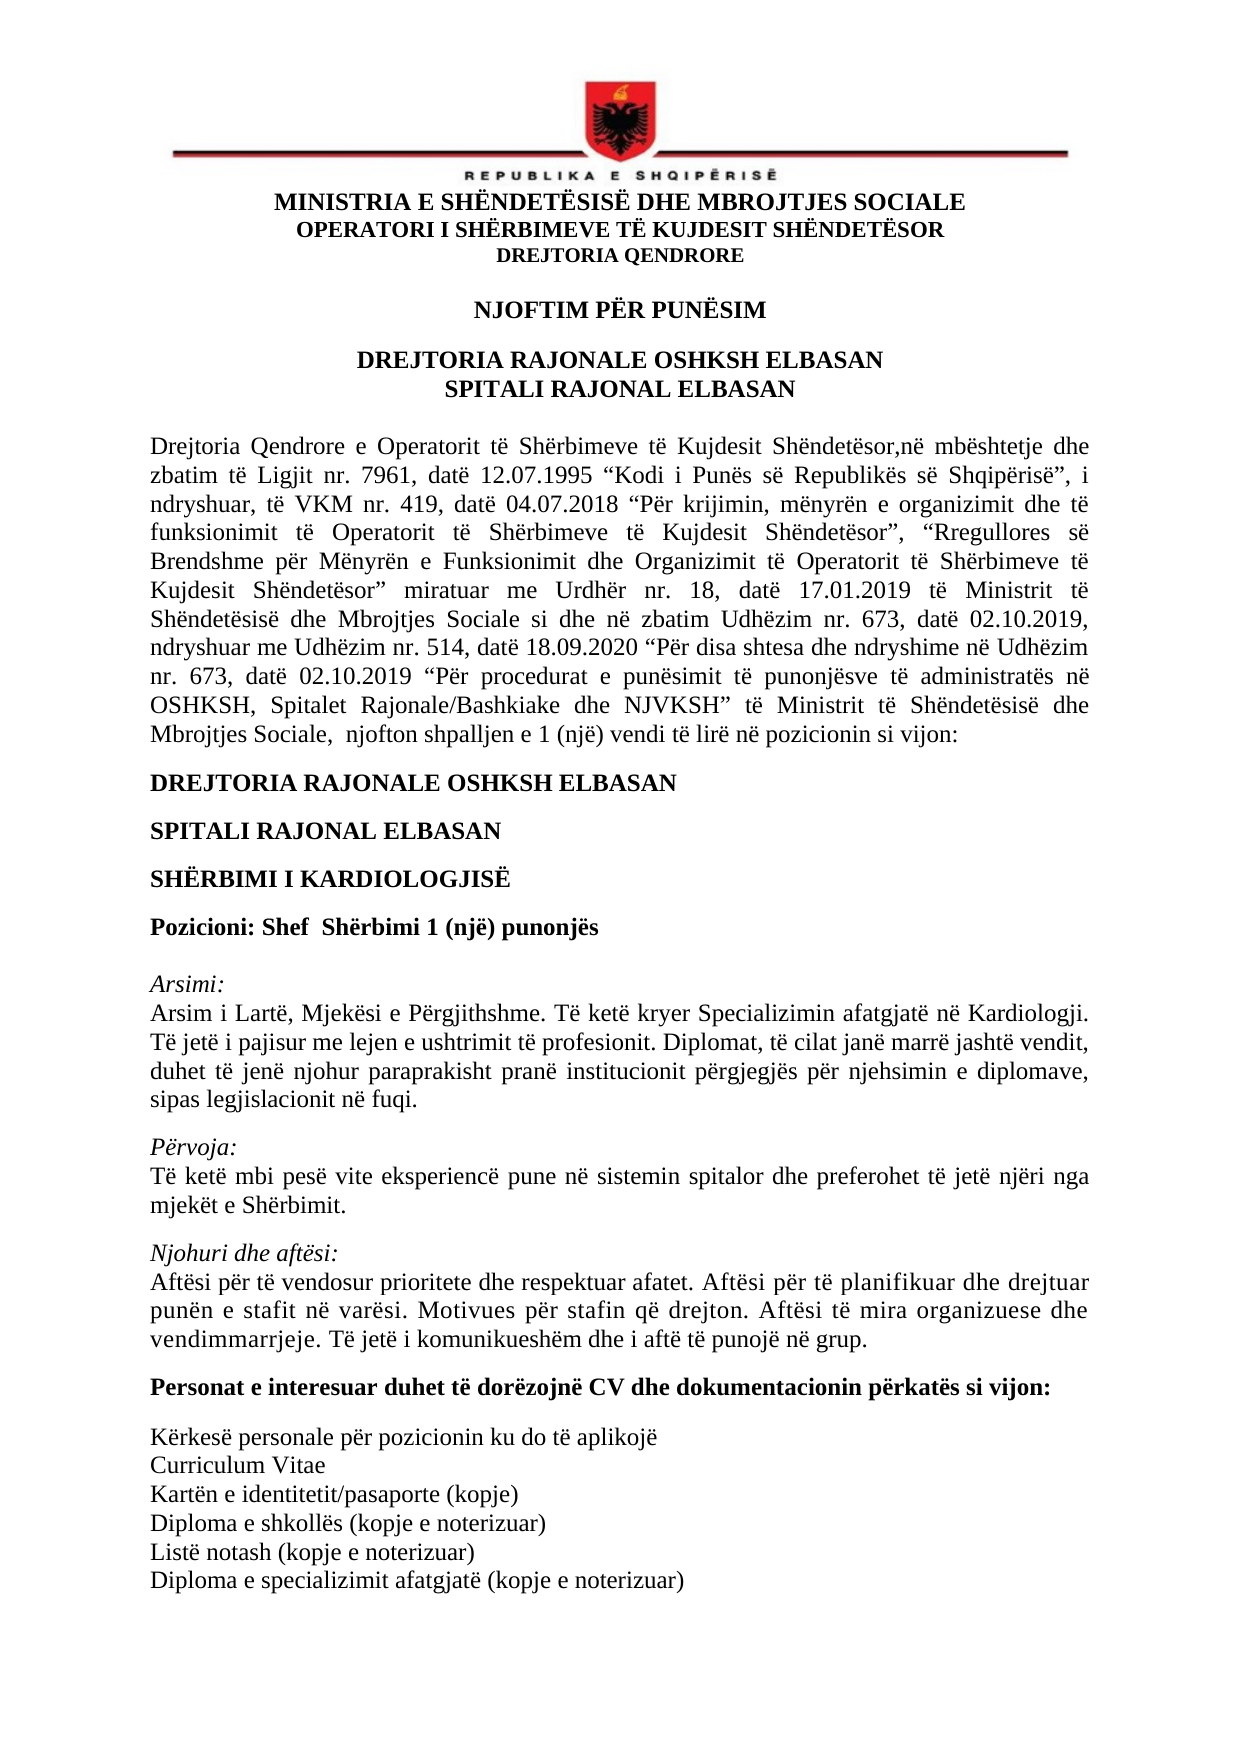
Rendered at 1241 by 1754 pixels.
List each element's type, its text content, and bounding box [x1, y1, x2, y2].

text SPITALI RAJONAL ELBASAN [150, 374, 1090, 402]
text DREJTORIA RAJONALE OSHKSH ELBASAN [150, 345, 1090, 374]
text Personat e interesuar duhet të dorëzojnë CV dhe dokumentacionin përkatës si vijon: [150, 1372, 1090, 1401]
text Drejtoria Qendrore e Operatorit të Shërbimeve të Kujdesit Shëndetësor,në mbështetje dhe zbatim të Ligjit nr. 7961, datë 12.07.1995 “Kodi i Punës së Republikës së Shqipërisë”, i ndryshuar, të VKM nr. 419, datë 04.07.2018 “Për krijimin, mënyrën e organizimit dhe të funksionimit të Operatorit të Shërbimeve të Kujdesit Shëndetësor”, “Rregullores së Brendshme për Mënyrën e Funksionimit dhe Organizimit të Operatorit të Shërbimeve të Kujdesit Shëndetësor” miratuar me Urdhër nr. 18, datë 17.01.2019 të Ministrit të Shëndetësisë dhe Mbrojtjes Sociale si dhe në zbatim Udhëzim nr. 673, datë 02.10.2019, ndryshuar me Udhëzim nr. 514, datë 18.09.2020 “Për disa shtesa dhe ndryshime në Udhëzim nr. 673, datë 02.10.2019 “Për procedurat e punësimit të punonjësve të administratës në OSHKSH, Spitalet Rajonale/Bashkiake dhe NJVKSH” të Ministrit të Shëndetësisë dhe Mbrojtjes Sociale, njofton shpalljen e 1 (një) vendi të lirë në pozicionin si vijon: [150, 431, 1090, 747]
text Curriculum Vitae [150, 1450, 1090, 1479]
text Diploma e specializimit afatgjatë (kopje e noterizuar) [150, 1565, 1090, 1594]
text Arsim i Lartë, Mjekësi e Përgjithshme. Të ketë kryer Specializimin afatgjatë në Kardiologji. Të jetë i pajisur me lejen e ushtrimit të profesionit. Diplomat, të cilat janë marrë jashtë vendit, duhet të jenë njohur paraprakisht pranë institucionit përgjegjës për njehsimin e diplomave, sipas legjislacionit në fuqi. [150, 998, 1090, 1113]
text Kartën e identitetit/pasaporte (kopje) [150, 1479, 1090, 1508]
picture [160, 46, 1081, 188]
text SHËRBIMI I KARDIOLOGJISË [150, 864, 1090, 893]
text Aftësi për të vendosur prioritete dhe respektuar afatet. Aftësi për të planifikuar dhe drejtuar punën e stafit në varësi. Motivues për stafin që drejton. Aftësi të mira organizuese dhe vendimmarrjeje. Të jetë i komunikueshëm dhe i aftë të punojë në grup. [150, 1267, 702, 1295]
text MINISTRIA E SHËNDETËSISË DHE MBROJTJES SOCIALE [150, 187, 1090, 216]
text Njohuri dhe aftësi: [150, 1238, 1090, 1267]
text Përvoja: [150, 1132, 1090, 1161]
text DREJTORIA QENDRORE [150, 243, 1090, 267]
text Pozicioni: Shef Shërbimi 1 (një) punonjës [150, 912, 1090, 941]
text DREJTORIA RAJONALE OSHKSH ELBASAN [150, 768, 1090, 797]
text Diploma e shkollës (kopje e noterizuar) [150, 1508, 1090, 1537]
text Arsimi: [150, 969, 1090, 998]
text Listë notash (kopje e noterizuar) [150, 1537, 1090, 1565]
text Kërkesë personale për pozicionin ku do të aplikojë [150, 1422, 1090, 1450]
text SPITALI RAJONAL ELBASAN [150, 816, 1090, 845]
text OPERATORI I SHËRBIMEVE TË KUJDESIT SHËNDETËSOR [150, 216, 1090, 243]
text Të ketë mbi pesë vite eksperiencë pune në sistemin spitalor dhe preferohet të jetë njëri nga mjekët e Shërbimit. [150, 1161, 1090, 1219]
text Aftësi për të vendosur prioritete dhe respektuar afatet. Aftësi për të planifikuar dhe drejtuar punën e stafit në varësi. Motivues për stafin që drejton. Aftësi të mira organizuese dhe vendimmarrjeje. Të jetë i komunikueshëm dhe i aftë të punojë në grup. [323, 1324, 1090, 1353]
text NJOFTIM PËR PUNËSIM [150, 295, 1090, 324]
